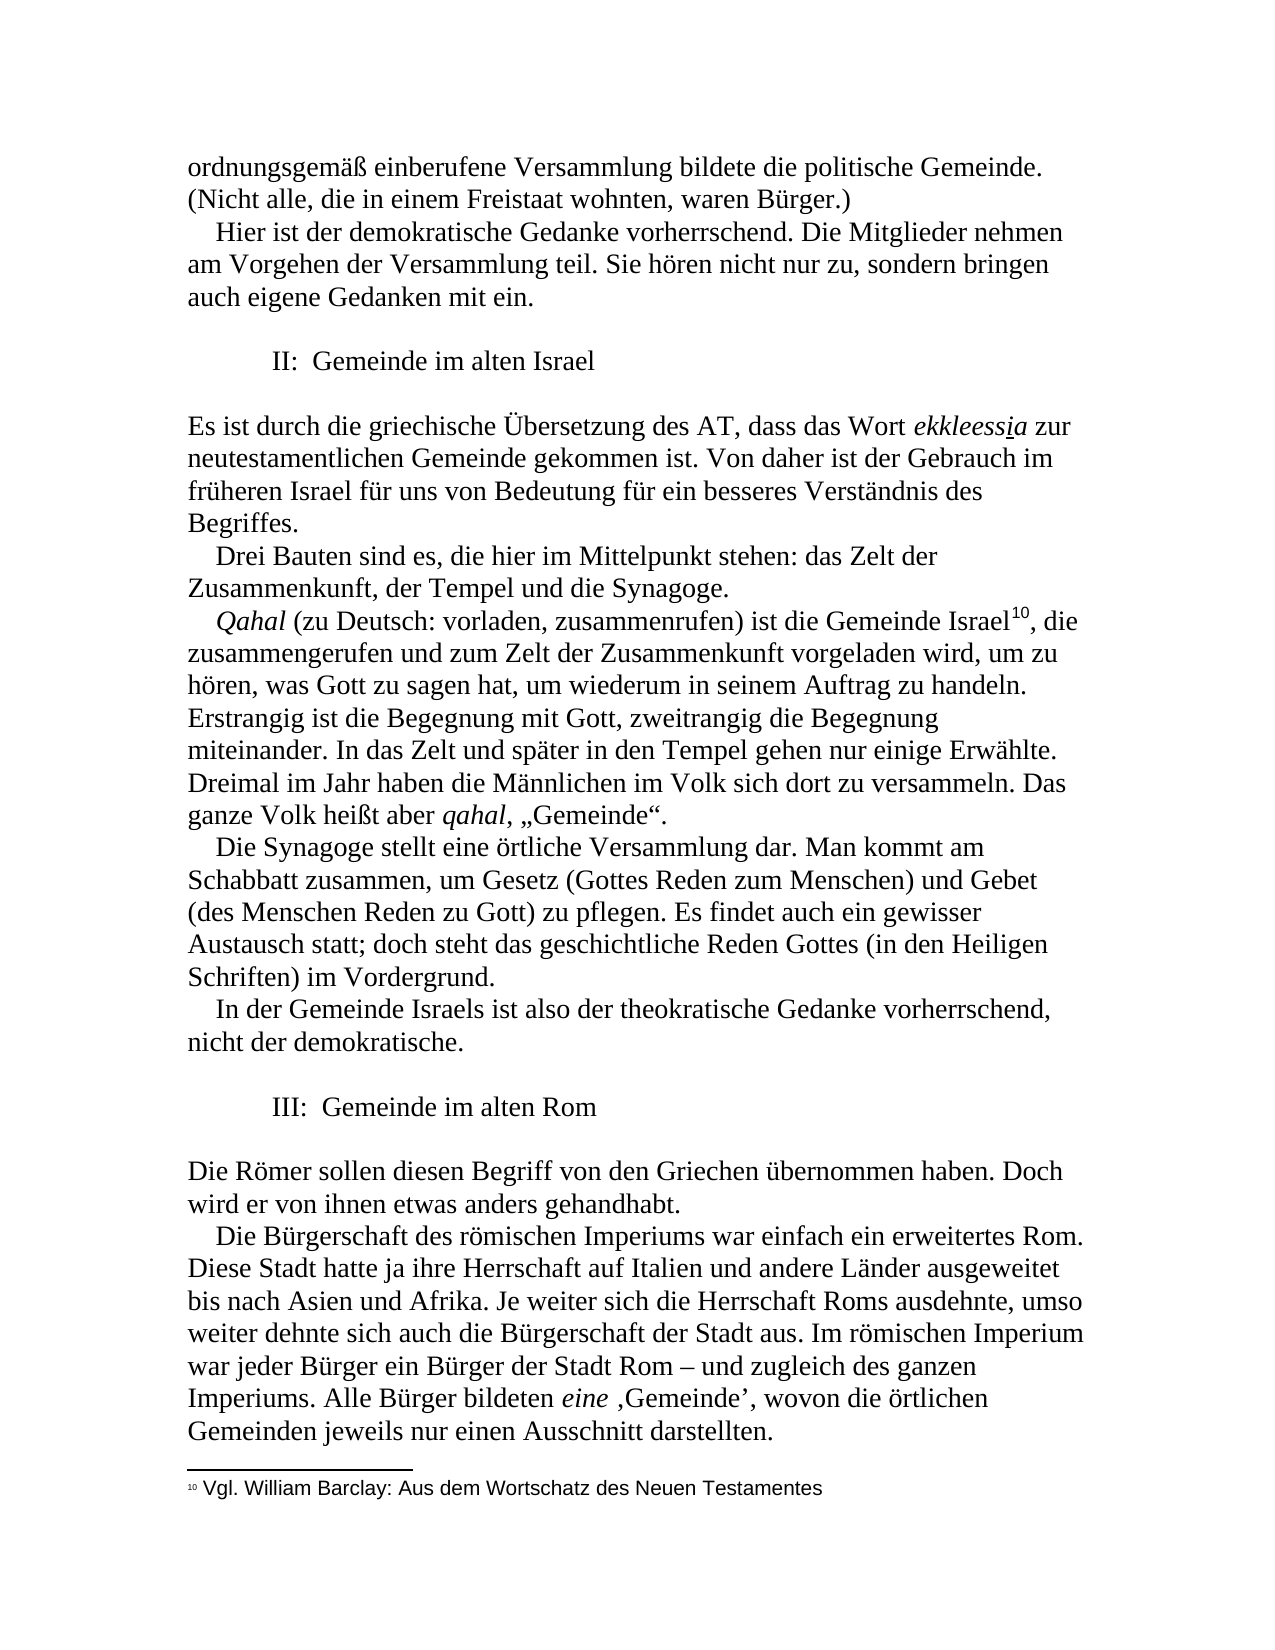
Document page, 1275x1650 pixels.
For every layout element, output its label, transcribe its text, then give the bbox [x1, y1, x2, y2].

text Die Bürgerschaft des römischen Imperiums war einfach ein erweitertes Rom. Diese Stadt hatte ja ihre Herrschaft auf Italien und andere Länder ausgeweitet bis nach Asien und Afrika. Je weiter sich die Herrschaft Roms ausdehnte, umso weiter dehnte sich auch die Bürgerschaft der Stadt aus. Im römischen Imperium war jeder Bürger ein Bürger der Stadt Rom – und zugleich des ganzen Imperiums. Alle Bürger bildeten eine ‚Gemeinde’, wovon die örtlichen Gemeinden jeweils nur einen Ausschnitt darstellten. [187, 1219, 1087, 1446]
text Es ist durch die griechische Übersetzung des AT, dass das Wort ekkleessia zur neutestamentlichen Gemeinde gekommen ist. Von daher ist der Gebrauch im früheren Israel für uns von Bedeutung für ein besseres Verständnis des Begriffes. [187, 409, 1087, 539]
text Die Römer sollen diesen Begriff von den Griechen übernommen haben. Doch wird er von ihnen etwas anders gehandhabt. [187, 1154, 1087, 1219]
text Hier ist der demokratische Gedanke vorherrschend. Die Mitglieder nehmen am Vorgehen der Versammlung teil. Sie hören nicht nur zu, sondern bringen auch eigene Gedanken mit ein. [187, 215, 1087, 312]
text II: Gemeinde im alten Israel [187, 344, 1087, 377]
text III: Gemeinde im alten Rom [187, 1089, 1087, 1122]
text Drei Bauten sind es, die hier im Mittelpunkt stehen: das Zelt der Zusammenkunft, der Tempel und die Synagoge. [187, 539, 1087, 603]
text Die Synagoge stellt eine örtliche Versammlung dar. Man kommt am Schabbatt zusammen, um Gesetz (Gottes Reden zum Menschen) und Gebet (des Menschen Reden zu Gott) zu pflegen. Es findet auch ein gewisser Austausch statt; doch steht das geschichtliche Reden Gottes (in den Heiligen Schriften) im Vordergrund. [187, 830, 1087, 992]
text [187, 150, 1087, 215]
text Qahal (zu Deutsch: vorladen, zusammenrufen) ist die Gemeinde Israel, die zusammengerufen und zum Zelt der Zusammenkunft vorgeladen wird, um zu hören, was Gott zu sagen hat, um wiederum in seinem Auftrag zu handeln. Erstrangig ist die Begegnung mit Gott, zweitrangig die Begegnung miteinander. In das Zelt und später in den Tempel gehen nur einige Erwählte. Dreimal im Jahr haben die Männlichen im Volk sich dort zu versammeln. Das ganze Volk heißt aber qahal, „Gemeinde“. [187, 603, 1087, 830]
text In der Gemeinde Israels ist also der theokratische Gedanke vorherrschend, nicht der demokratische. [187, 992, 1087, 1057]
